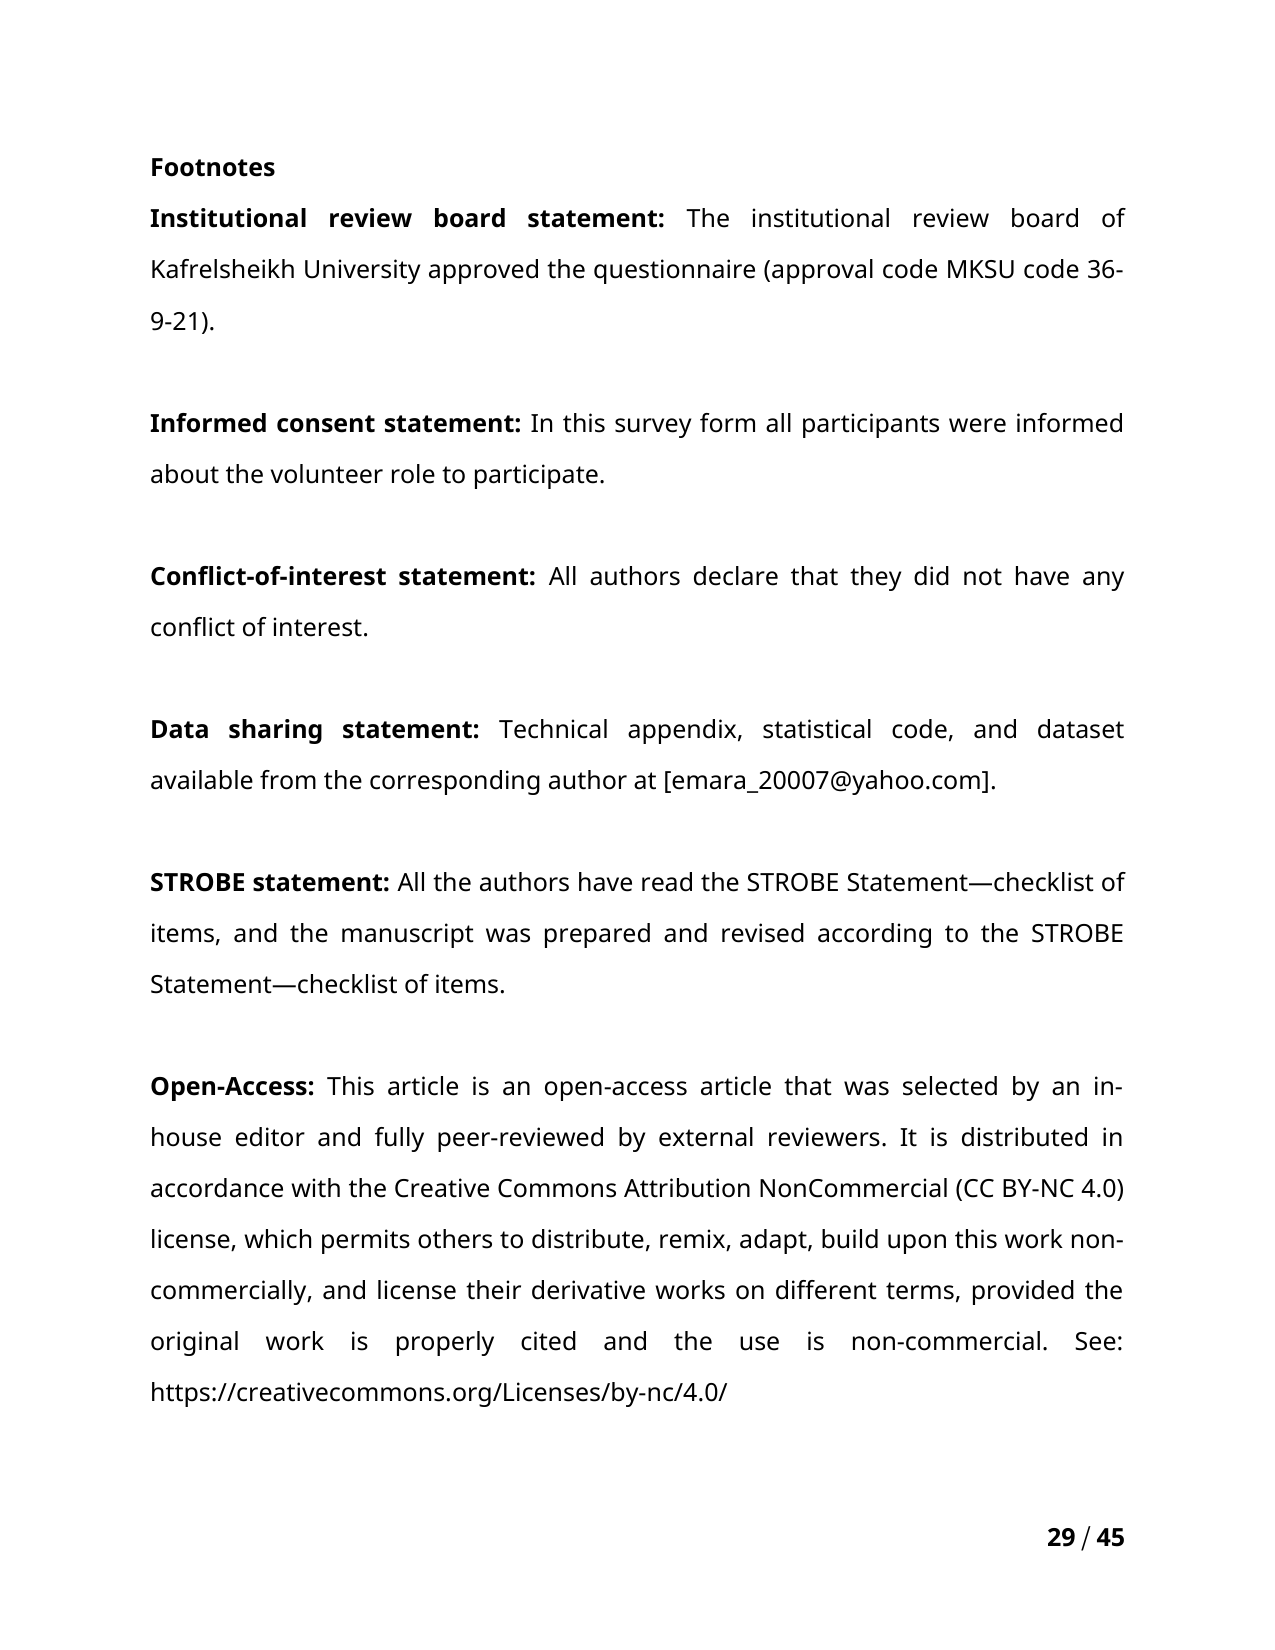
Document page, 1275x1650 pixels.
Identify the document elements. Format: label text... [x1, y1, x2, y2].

text STROBE statement: All the authors have read the STROBE Statement—checklist of items, and the manuscript was prepared and revised according to the STROBE Statement—checklist of items. [150, 864, 1125, 1001]
text Conflict-of-interest statement: All authors declare that they did not have any conflict of interest. [150, 558, 1125, 643]
text Footnotes [150, 150, 1125, 184]
text Informed consent statement: In this survey form all participants were informed about the volunteer role to participate. [150, 405, 1125, 490]
text Data sharing statement: Technical appendix, statistical code, and dataset available from the corresponding author at [emara_20007@yahoo.com]. [150, 711, 1125, 797]
text Institutional review board statement: The institutional review board of Kafrelsheikh University approved the questionnaire (approval code MKSU code 36-9-21). [150, 201, 1125, 337]
text Open-Access: This article is an open-access article that was selected by an in-house editor and fully peer-reviewed by external reviewers. It is distributed in accordance with the Creative Commons Attribution NonCommercial (CC BY-NC 4.0) license, which permits others to distribute, remix, adapt, build upon this work non-commercially, and license their derivative works on different terms, provided the original work is properly cited and the use is non-commercial. See: https://creativecommons.org/Licenses/by-nc/4.0/ [150, 1069, 1125, 1409]
